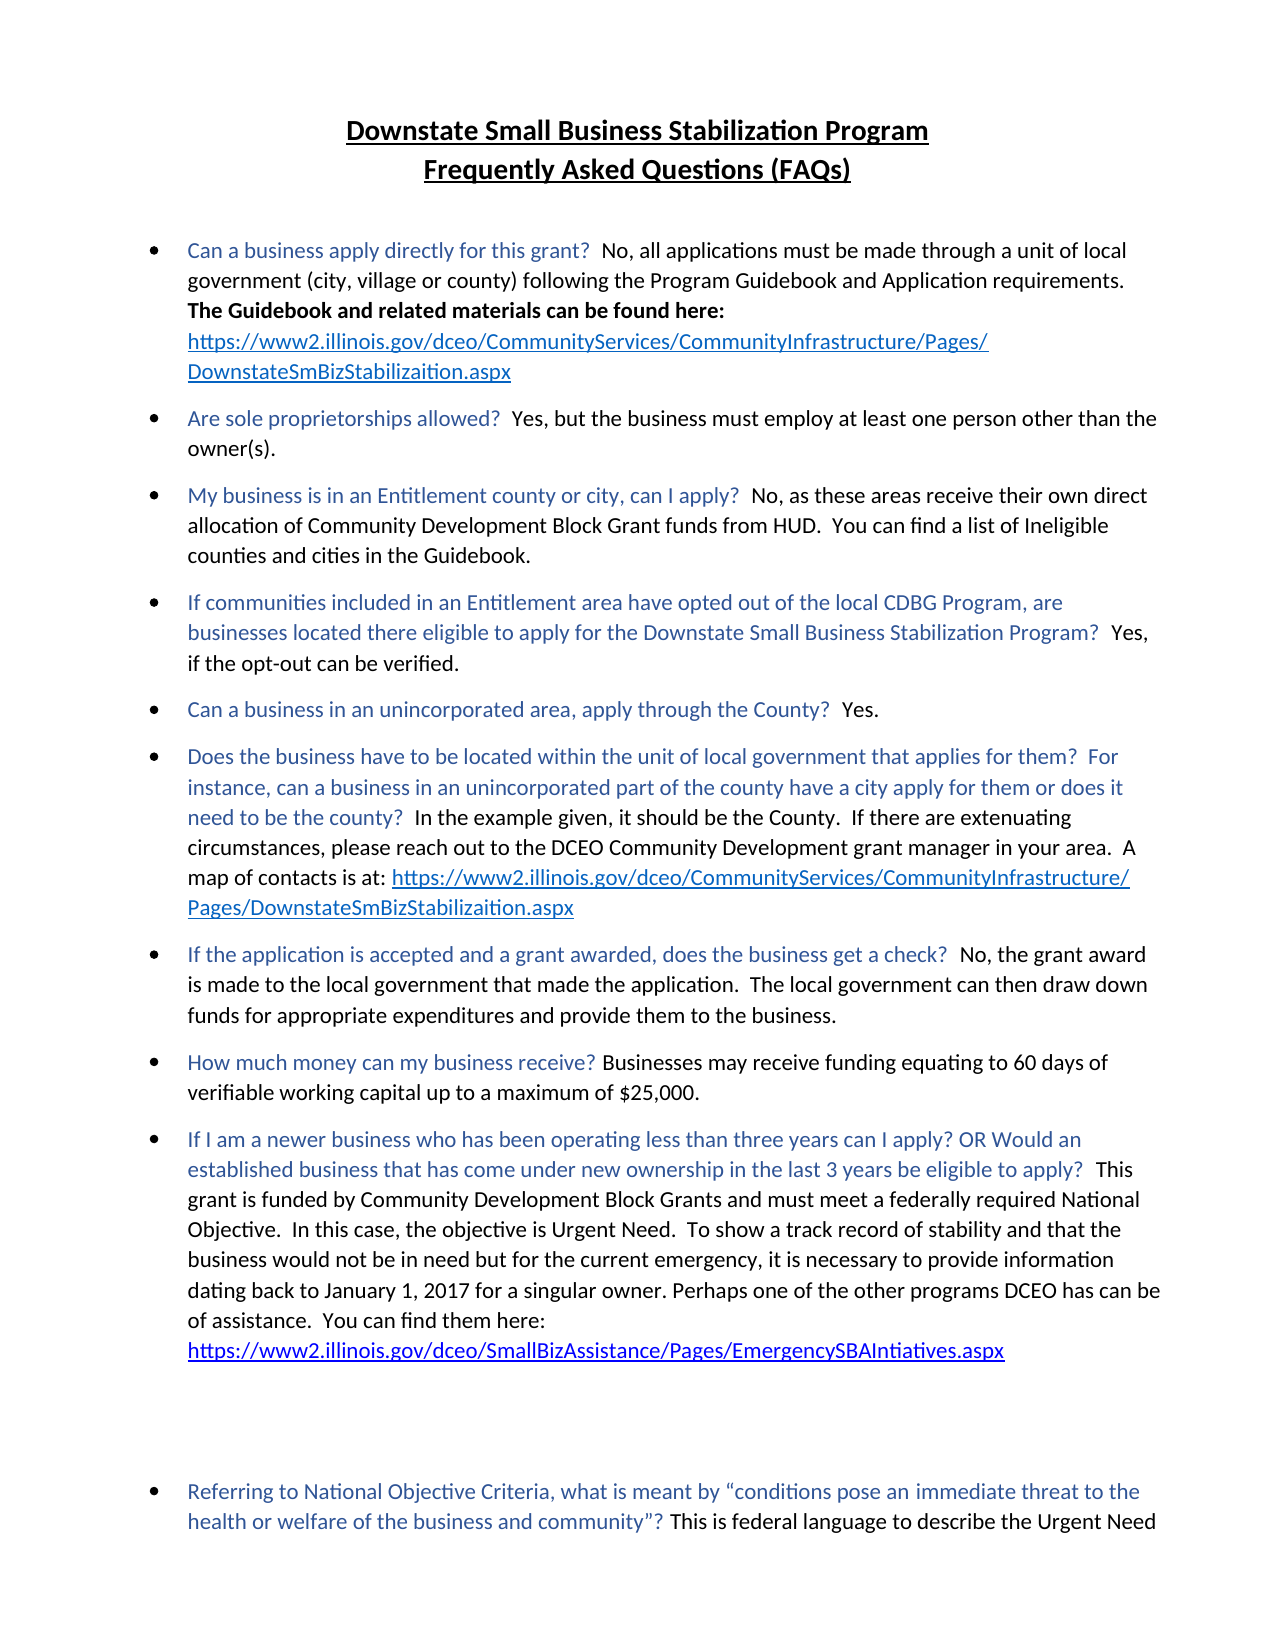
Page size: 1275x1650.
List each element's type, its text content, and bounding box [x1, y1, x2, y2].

text Frequently Asked Questions (FAQs) [112, 151, 1162, 187]
text Downstate Small Business Stabilization Program [112, 112, 1162, 148]
list Are sole proprietorships allowed? Yes, but the business must employ at least one person other than the owner(s). [150, 404, 1162, 462]
list How much money can my business receive? Businesses may receive funding equating to 60 days of verifiable working capital up to a maximum of $25,000. [150, 1048, 1162, 1106]
list If the application is accepted and a grant awarded, does the business get a check? No, the grant award is made to the local government that made the application. The local government can then draw down funds for appropriate expenditures and provide them to the business. [150, 940, 1162, 1029]
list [150, 1477, 1162, 1535]
list Can a business apply directly for this grant? No, all applications must be made through a unit of local government (city, village or county) following the Program Guidebook and Application requirements. The Guidebook and related materials can be found here: https://www2.illinois.gov/dceo/CommunityServices/CommunityInfrastructure/Pages/DownstateSmBizStabilizaition.aspx [150, 236, 1162, 385]
list My business is in an Entitlement county or city, can I apply? No, as these areas receive their own direct allocation of Community Development Block Grant funds from HUD. You can find a list of Ineligible counties and cities in the Guidebook. [150, 481, 1162, 569]
list If communities included in an Entitlement area have opted out of the local CDBG Program, are businesses located there eligible to apply for the Downstate Small Business Stabilization Program? Yes, if the opt-out can be verified. [150, 588, 1162, 677]
list If I am a newer business who has been operating less than three years can I apply? OR Would an established business that has come under new ownership in the last 3 years be eligible to apply? This grant is funded by Community Development Block Grants and must meet a federally required National Objective. In this case, the objective is Urgent Need. To show a track record of stability and that the business would not be in need but for the current emergency, it is necessary to provide information dating back to January 1, 2017 for a singular owner. Perhaps one of the other programs DCEO has can be of assistance. You can find them here: https://www2.illinois.gov/dceo/SmallBizAssistance/Pages/EmergencySBAIntiatives.aspx [150, 1125, 1162, 1364]
list Does the business have to be located within the unit of local government that applies for them? For instance, can a business in an unincorporated part of the county have a city apply for them or does it need to be the county? In the example given, it should be the County. If there are extenuating circumstances, please reach out to the DCEO Community Development grant manager in your area. A map of contacts is at: https://www2.illinois.gov/dceo/CommunityServices/CommunityInfrastructure/Pages/DownstateSmBizStabilizaition.aspx [150, 742, 1162, 922]
list Can a business in an unincorporated area, apply through the County? Yes. [150, 696, 1162, 724]
